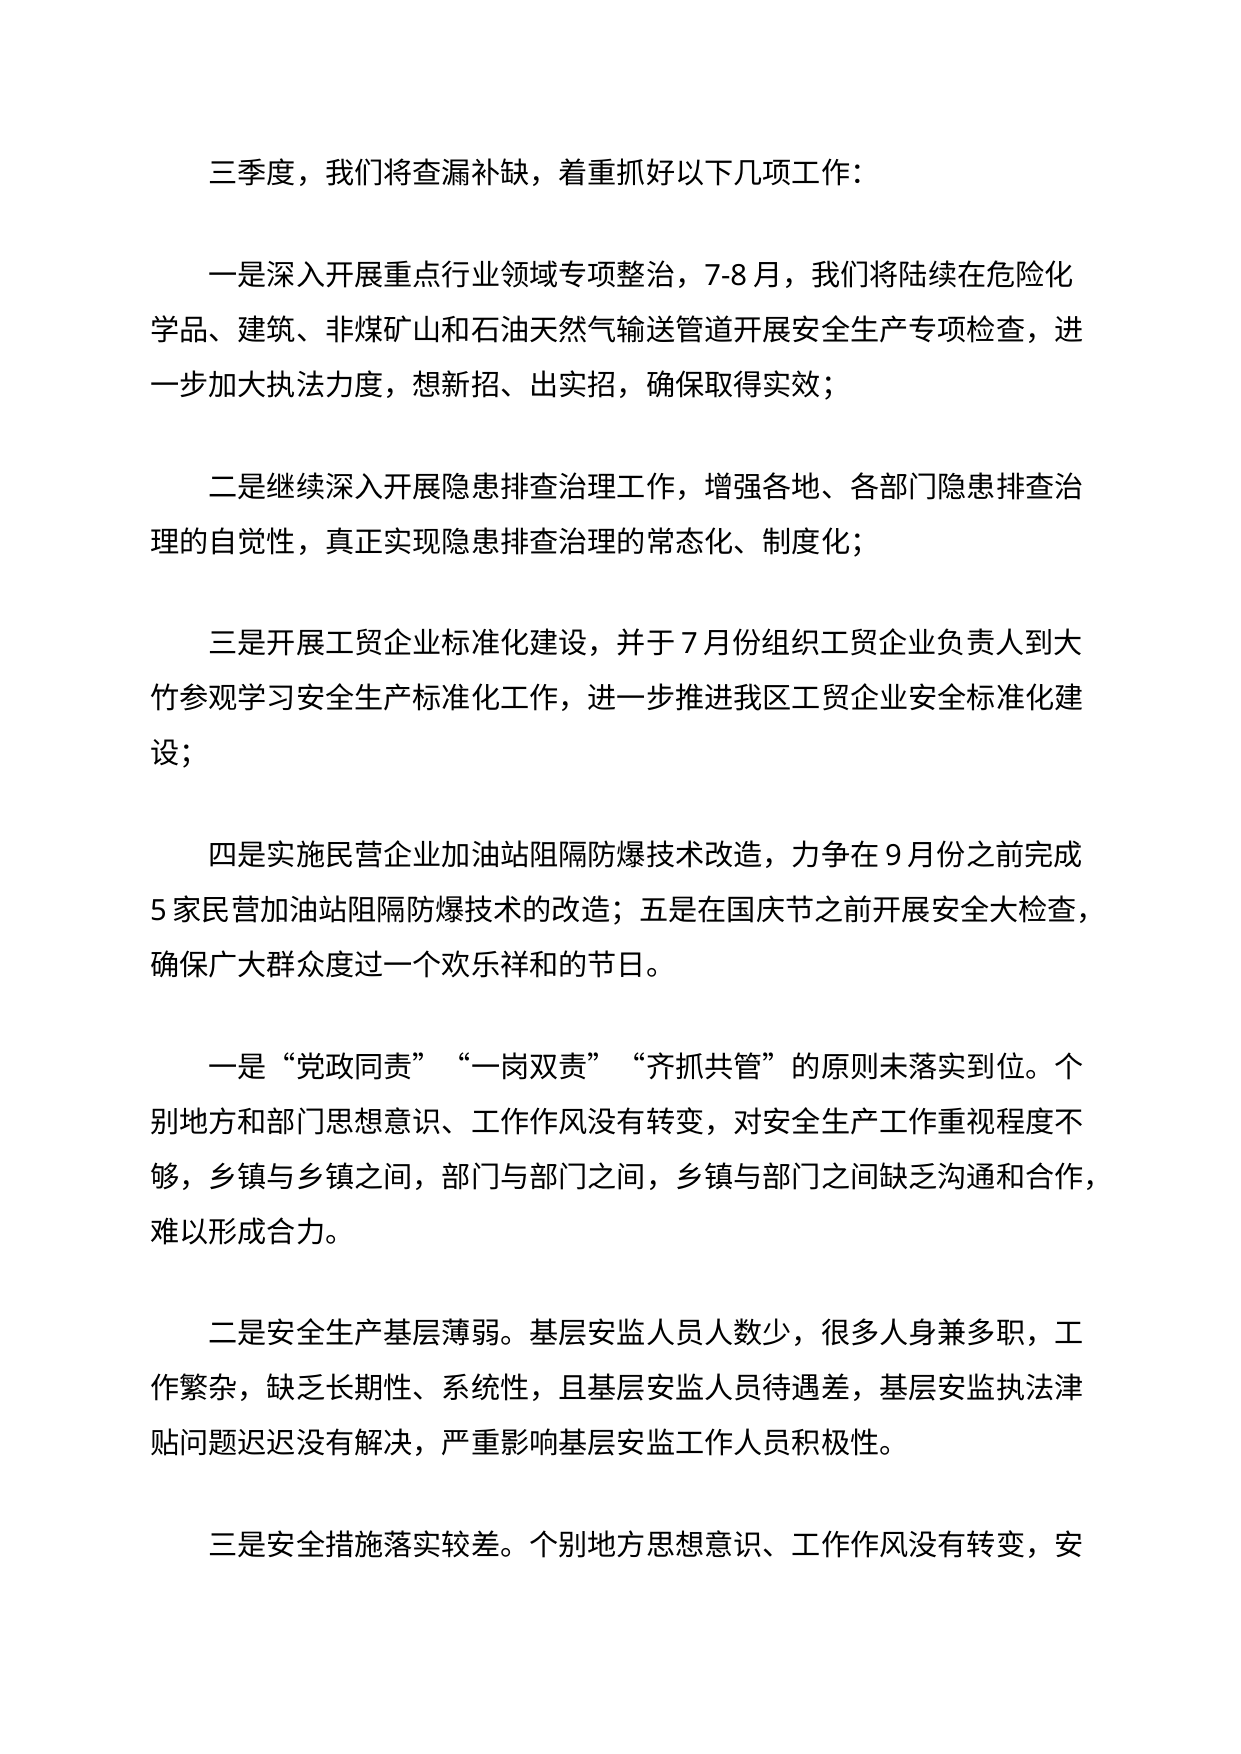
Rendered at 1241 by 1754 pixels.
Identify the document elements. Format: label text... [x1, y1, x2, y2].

text 一是深入开展重点行业领域专项整治，7-8月，我们将陆续在危险化学品、建筑、非煤矿山和石油天然气输送管道开展安全生产专项检查，进一步加大执法力度，想新招、出实招，确保取得实效； [150, 252, 1090, 404]
text 四是实施民营企业加油站阻隔防爆技术改造，力争在9月份之前完成5家民营加油站阻隔防爆技术的改造；五是在国庆节之前开展安全大检查，确保广大群众度过一个欢乐祥和的节日。 [150, 832, 1090, 984]
text 一是“党政同责”“一岗双责”“齐抓共管”的原则未落实到位。个别地方和部门思想意识、工作作风没有转变，对安全生产工作重视程度不够，乡镇与乡镇之间，部门与部门之间，乡镇与部门之间缺乏沟通和合作，难以形成合力。 [150, 1043, 1090, 1251]
text 二是安全生产基层薄弱。基层安监人员人数少，很多人身兼多职，工作繁杂，缺乏长期性、系统性，且基层安监人员待遇差，基层安监执法津贴问题迟迟没有解决，严重影响基层安监工作人员积极性。 [150, 1310, 1090, 1462]
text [150, 1522, 1090, 1564]
text 三季度，我们将查漏补缺，着重抓好以下几项工作： [150, 150, 1090, 192]
text 三是开展工贸企业标准化建设，并于7月份组织工贸企业负责人到大竹参观学习安全生产标准化工作，进一步推进我区工贸企业安全标准化建设； [150, 620, 1090, 772]
text 二是继续深入开展隐患排查治理工作，增强各地、各部门隐患排查治理的自觉性，真正实现隐患排查治理的常态化、制度化； [150, 463, 1090, 561]
